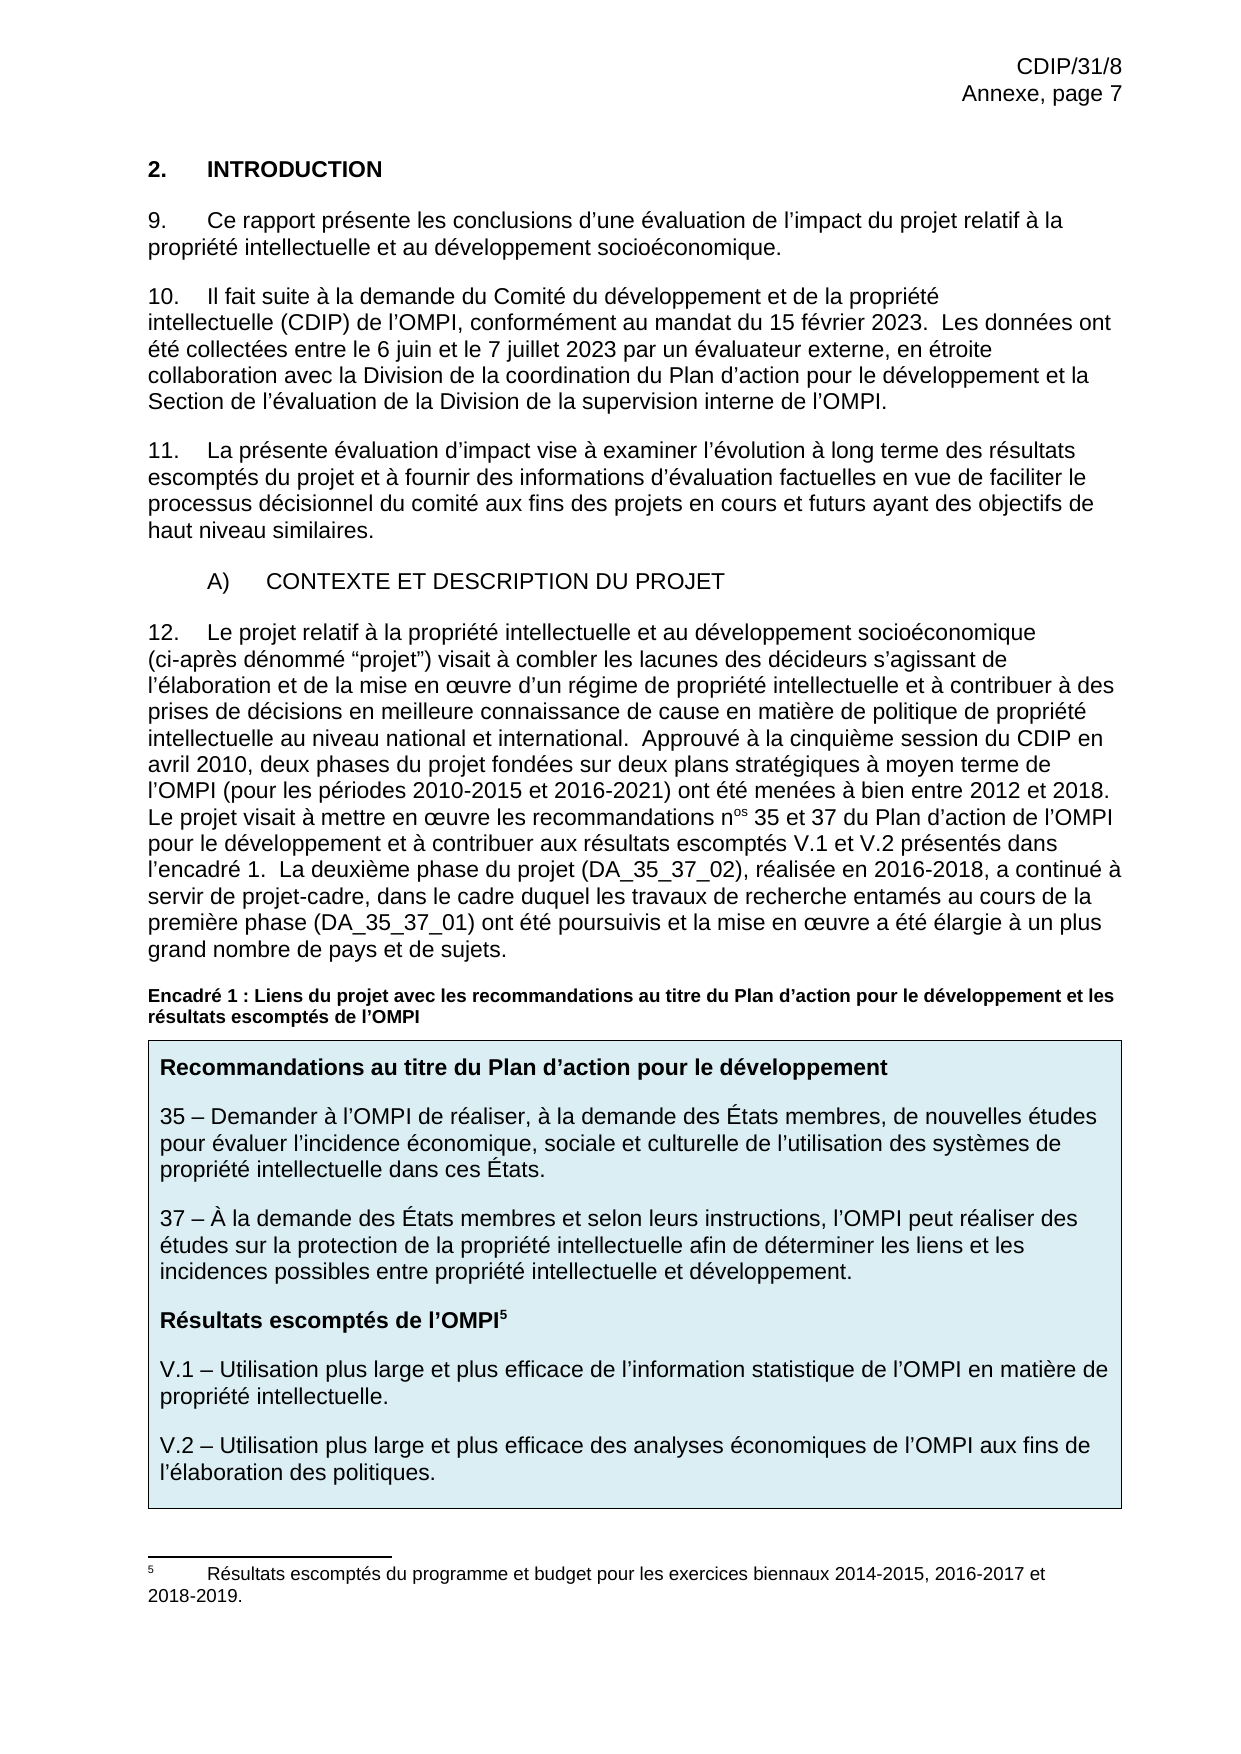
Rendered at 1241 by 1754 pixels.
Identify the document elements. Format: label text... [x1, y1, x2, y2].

text Le projet relatif à la propriété intellectuelle et au développement socioéconomique (ci-après dénommé “projet”) visait à combler les lacunes des décideurs s’agissant de l’élaboration et de la mise en œuvre d’un régime de propriété intellectuelle et à contribuer à des prises de décisions en meilleure connaissance de cause en matière de politique de propriété intellectuelle au niveau national et international. Approuvé à la cinquième session du CDIP en avril 2010, deux phases du projet fondées sur deux plans stratégiques à moyen terme de l’OMPI (pour les périodes 2010-2015 et 2016-2021) ont été menées à bien entre 2012 et 2018. Le projet visait à mettre en œuvre les recommandations nos 35 et 37 du Plan d’action de l’OMPI pour le développement et à contribuer aux résultats escomptés V.1 et V.2 présentés dans l’encadré 1. La deuxième phase du projet (DA_35_37_02), réalisée en 2016-2018, a continué à servir de projet-cadre, dans le cadre duquel les travaux de recherche entamés au cours de la première phase (DA_35_37_01) ont été poursuivis et la mise en œuvre a été élargie à un plus grand nombre de pays et de sujets. [148, 619, 1122, 962]
subtitle Contexte et description du projet [207, 568, 1122, 594]
table_header Recommandations au titre du Plan d’action pour le développement 35 – Demander à l’OMPI de réaliser, à la demande des États membres, de nouvelles études pour évaluer l’incidence économique, sociale et culturelle de l’utilisation des systèmes de propriété intellectuelle dans ces États. 37 – À la demande des États membres et selon leurs instructions, l’OMPI peut réaliser des études sur la protection de la propriété intellectuelle afin de déterminer les liens et les incidences possibles entre propriété intellectuelle et développement. Résultats escomptés de l’OMPI V.1 – Utilisation plus large et plus efficace de l’information statistique de l’OMPI en matière de propriété intellectuelle. V.2 – Utilisation plus large et plus efficace des analyses économiques de l’OMPI aux fins de l’élaboration des politiques. [149, 1041, 1121, 1508]
subtitle Introduction [148, 156, 1122, 182]
text Ce rapport présente les conclusions d’une évaluation de l’impact du projet relatif à la propriété intellectuelle et au développement socioéconomique. [148, 207, 1122, 260]
text Il fait suite à la demande du Comité du développement et de la propriété intellectuelle (CDIP) de l’OMPI, conformément au mandat du 15 février 2023. Les données ont été collectées entre le 6 juin et le 7 juillet 2023 par un évaluateur externe, en étroite collaboration avec la Division de la coordination du Plan d’action pour le développement et la Section de l’évaluation de la Division de la supervision interne de l’OMPI. [148, 283, 1122, 414]
text La présente évaluation d’impact vise à examiner l’évolution à long terme des résultats escomptés du projet et à fournir des informations d’évaluation factuelles en vue de faciliter le processus décisionnel du comité aux fins des projets en cours et futurs ayant des objectifs de haut niveau similaires. [148, 437, 1122, 543]
text Encadré 1 : Liens du projet avec les recommandations au titre du Plan d’action pour le développement et les résultats escomptés de l’OMPI [148, 985, 1122, 1028]
